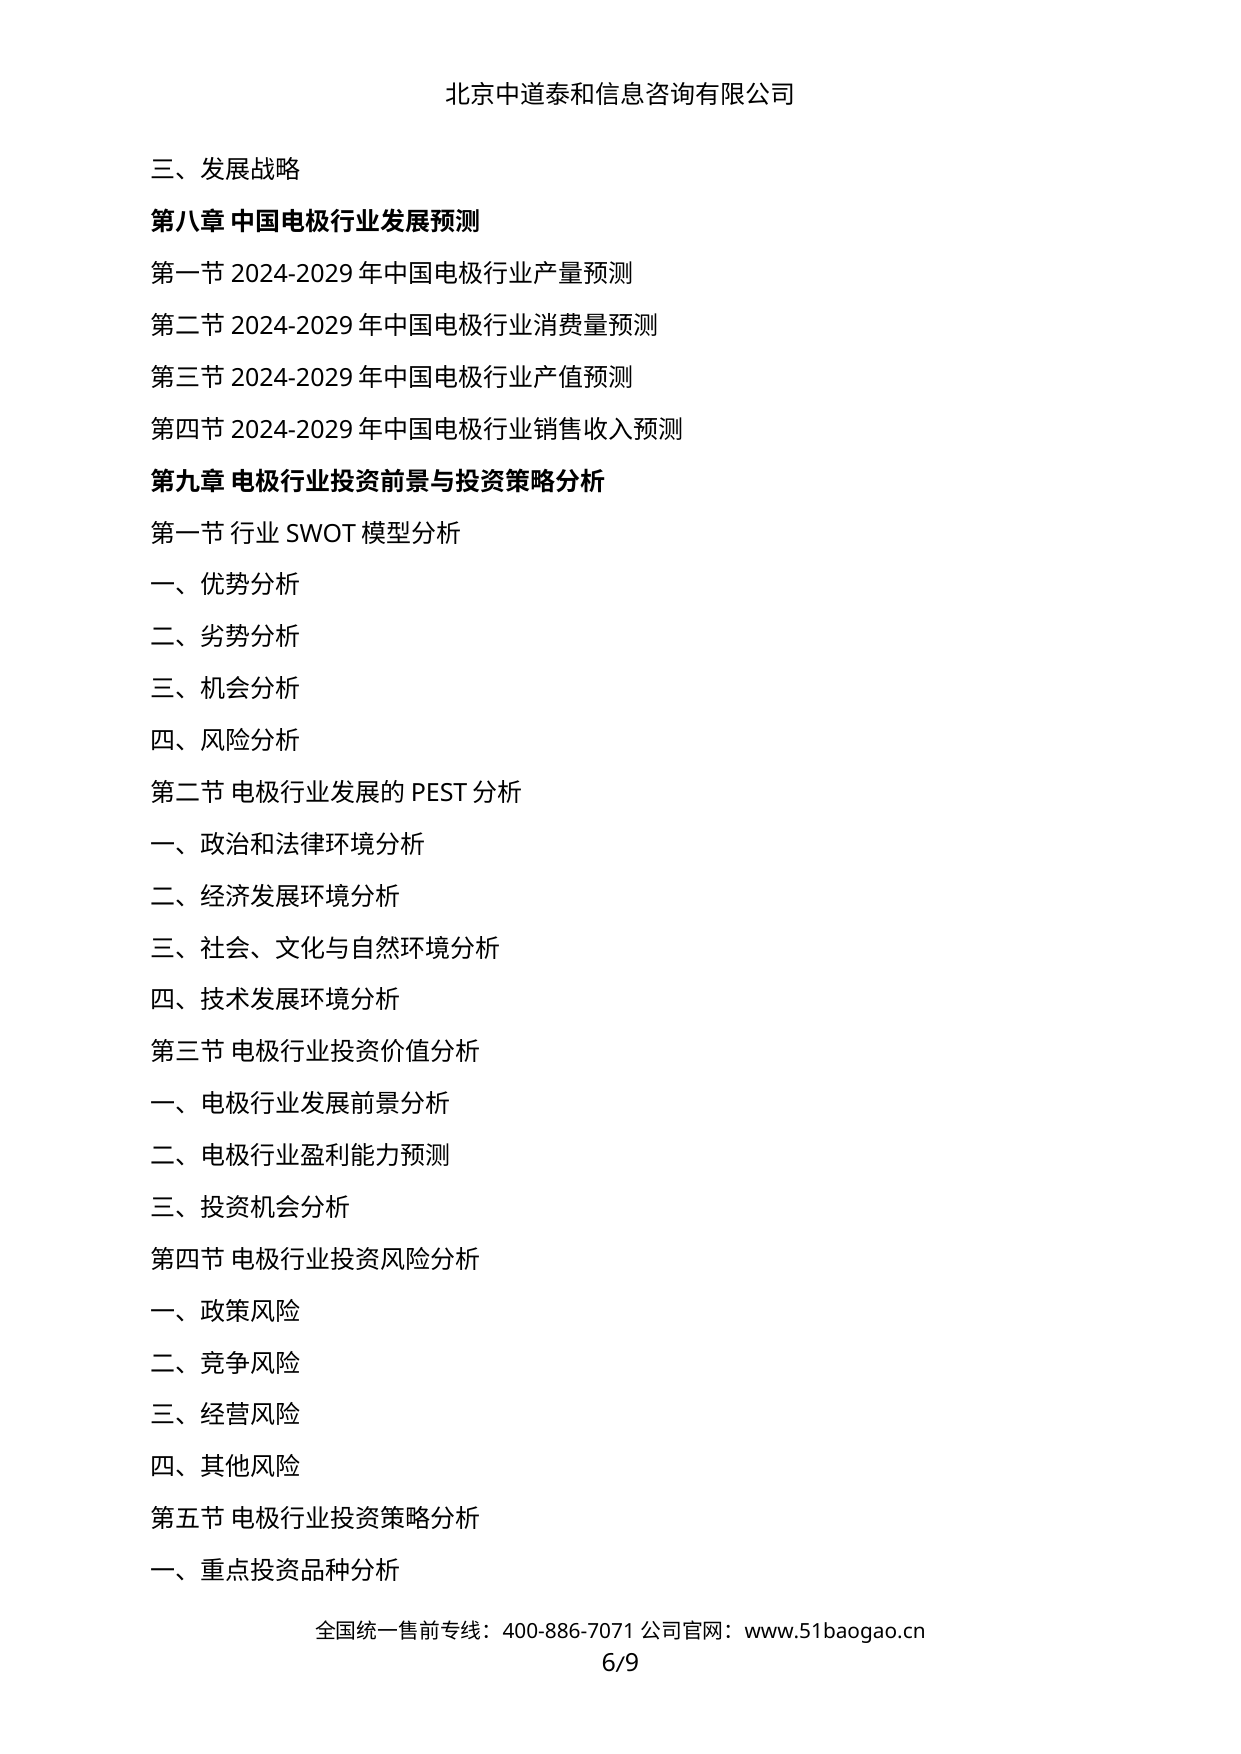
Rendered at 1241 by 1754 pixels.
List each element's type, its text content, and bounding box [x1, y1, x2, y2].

text 二、电极行业盈利能力预测 [150, 1136, 1090, 1172]
text 二、劣势分析 [150, 617, 1090, 653]
text 第二节 2024-2029年中国电极行业消费量预测 [150, 306, 1090, 342]
text 二、竞争风险 [150, 1343, 1090, 1379]
text 第三节 电极行业投资价值分析 [150, 1032, 1090, 1068]
text 四、技术发展环境分析 [150, 980, 1090, 1016]
text 一、优势分析 [150, 565, 1090, 601]
text 第九章 电极行业投资前景与投资策略分析 [150, 461, 1090, 497]
text 一、电极行业发展前景分析 [150, 1084, 1090, 1120]
text 二、经济发展环境分析 [150, 876, 1090, 912]
text 三、投资机会分析 [150, 1187, 1090, 1224]
text 第二节 电极行业发展的PEST分析 [150, 772, 1090, 809]
text 四、风险分析 [150, 721, 1090, 757]
text 一、政治和法律环境分析 [150, 824, 1090, 861]
text 三、发展战略 [150, 150, 1090, 186]
text 第八章 中国电极行业发展预测 [150, 202, 1090, 238]
text 三、机会分析 [150, 669, 1090, 705]
text 第四节 电极行业投资风险分析 [150, 1239, 1090, 1276]
text 第一节 行业SWOT模型分析 [150, 513, 1090, 549]
text 第三节 2024-2029年中国电极行业产值预测 [150, 357, 1090, 394]
text 第四节 2024-2029年中国电极行业销售收入预测 [150, 409, 1090, 446]
text 三、社会、文化与自然环境分析 [150, 928, 1090, 964]
text 一、重点投资品种分析 [150, 1551, 1090, 1587]
text 一、政策风险 [150, 1291, 1090, 1327]
text 四、其他风险 [150, 1447, 1090, 1483]
text 第五节 电极行业投资策略分析 [150, 1499, 1090, 1535]
text 三、经营风险 [150, 1395, 1090, 1431]
text 第一节 2024-2029年中国电极行业产量预测 [150, 254, 1090, 290]
